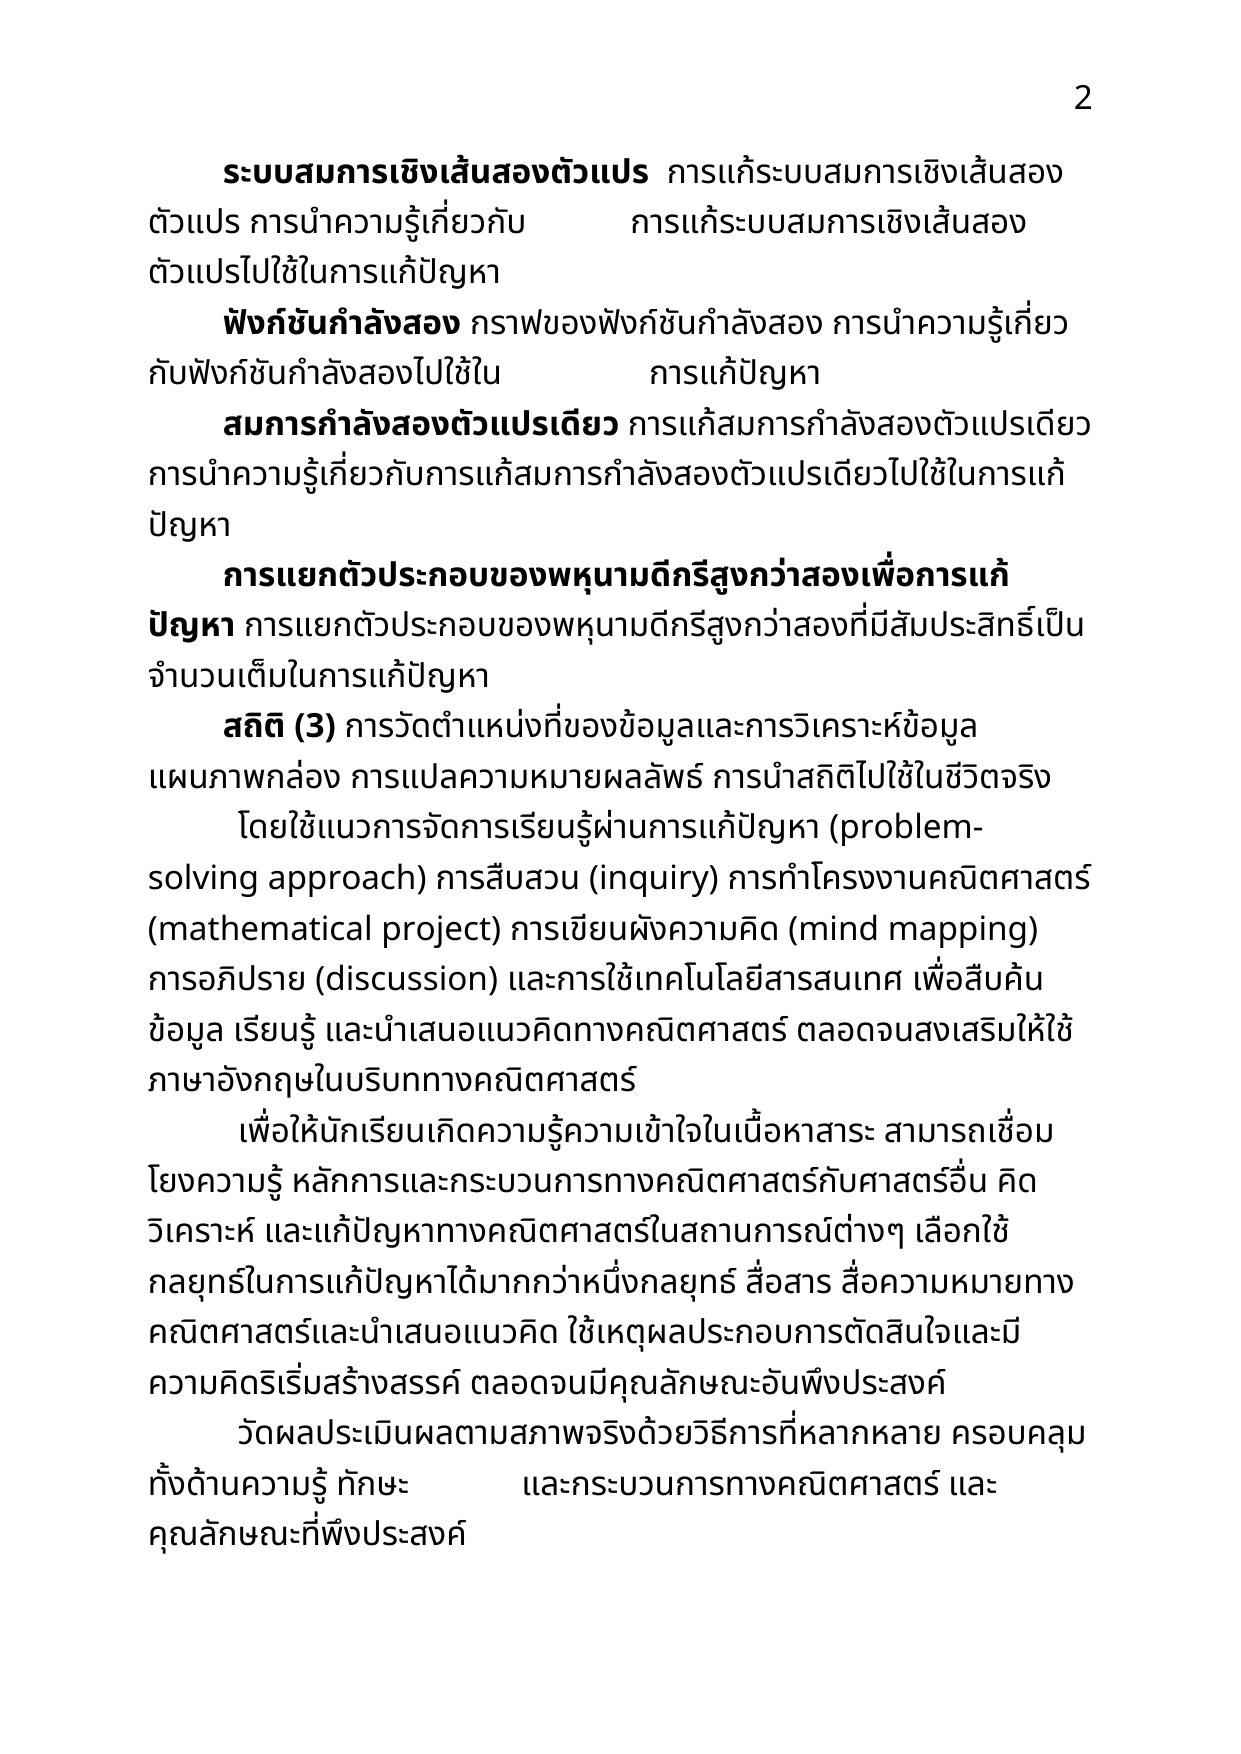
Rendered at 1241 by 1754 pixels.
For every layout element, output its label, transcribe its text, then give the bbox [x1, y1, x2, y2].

text โดยใช้แนวการจัดการเรียนรู้ผ่านการแก้ปัญหา (problem- solving approach) การสืบสวน (inquiry) การทำโครงงานคณิตศาสตร์ (mathematical project) การเขียนผังความคิด (mind mapping) การอภิปราย (discussion) และการใช้เทคโนโลยีสารสนเทศ เพื่อสืบค้นข้อมูล เรียนรู้ และนำเสนอแนวคิดทางคณิตศาสตร์ ตลอดจนสงเสริมให้ใช้ภาษาอังกฤษในบริบททางคณิตศาสตร์ [148, 803, 1092, 1107]
text วัดผลประเมินผลตามสภาพจริงด้วยวิธีการที่หลากหลาย ครอบคลุมทั้งด้านความรู้ ทักษะ และกระบวนการทางคณิตศาสตร์ และคุณลักษณะที่พึงประสงค์ [148, 1409, 1092, 1560]
list การแยกตัวประกอบของพหุนามดีกรีสูงกว่าสองเพื่อการแก้ปัญหา การแยกตัวประกอบของพหุนามดีกรีสูงกว่าสองที่มีสัมประสิทธิ์เป็นจำนวนเต็มในการแก้ปัญหา [148, 551, 1092, 702]
text เพื่อให้นักเรียนเกิดความรู้ความเข้าใจในเนื้อหาสาระ สามารถเชื่อมโยงความรู้ หลักการและกระบวนการทางคณิตศาสตร์กับศาสตร์อื่น คิดวิเคราะห์ และแก้ปัญหาทางคณิตศาสตร์ในสถานการณ์ต่างๆ เลือกใช้กลยุทธ์ในการแก้ปัญหาได้มากกว่าหนึ่งกลยุทธ์ สื่อสาร สื่อความหมายทางคณิตศาสตร์และนำเสนอแนวคิด ใช้เหตุผลประกอบการตัดสินใจและมีความคิดริเริ่มสร้างสรรค์ ตลอดจนมีคุณลักษณะอันพึงประสงค์ [148, 1107, 1092, 1409]
text ฟังก์ชันกำลังสอง กราฟของฟังก์ชันกำลังสอง การนำความรู้เกี่ยวกับฟังก์ชันกำลังสองไปใช้ใน การแก้ปัญหา [148, 299, 1092, 400]
text สมการกำลังสองตัวแปรเดียว การแก้สมการกำลังสองตัวแปรเดียว การนำความรู้เกี่ยวกับการแก้สมการกำลังสองตัวแปรเดียวไปใช้ในการแก้ปัญหา [148, 400, 1092, 551]
text ระบบสมการเชิงเส้นสองตัวแปร การแก้ระบบสมการเชิงเส้นสองตัวแปร การนำความรู้เกี่ยวกับ การแก้ระบบสมการเชิงเส้นสองตัวแปรไปใช้ในการแก้ปัญหา [148, 148, 1092, 299]
list สถิติ (3) การวัดตำแหน่งที่ของข้อมูลและการวิเคราะห์ข้อมูล แผนภาพกล่อง การแปลความหมายผลลัพธ์ การนำสถิติไปใช้ในชีวิตจริง [148, 702, 1092, 803]
